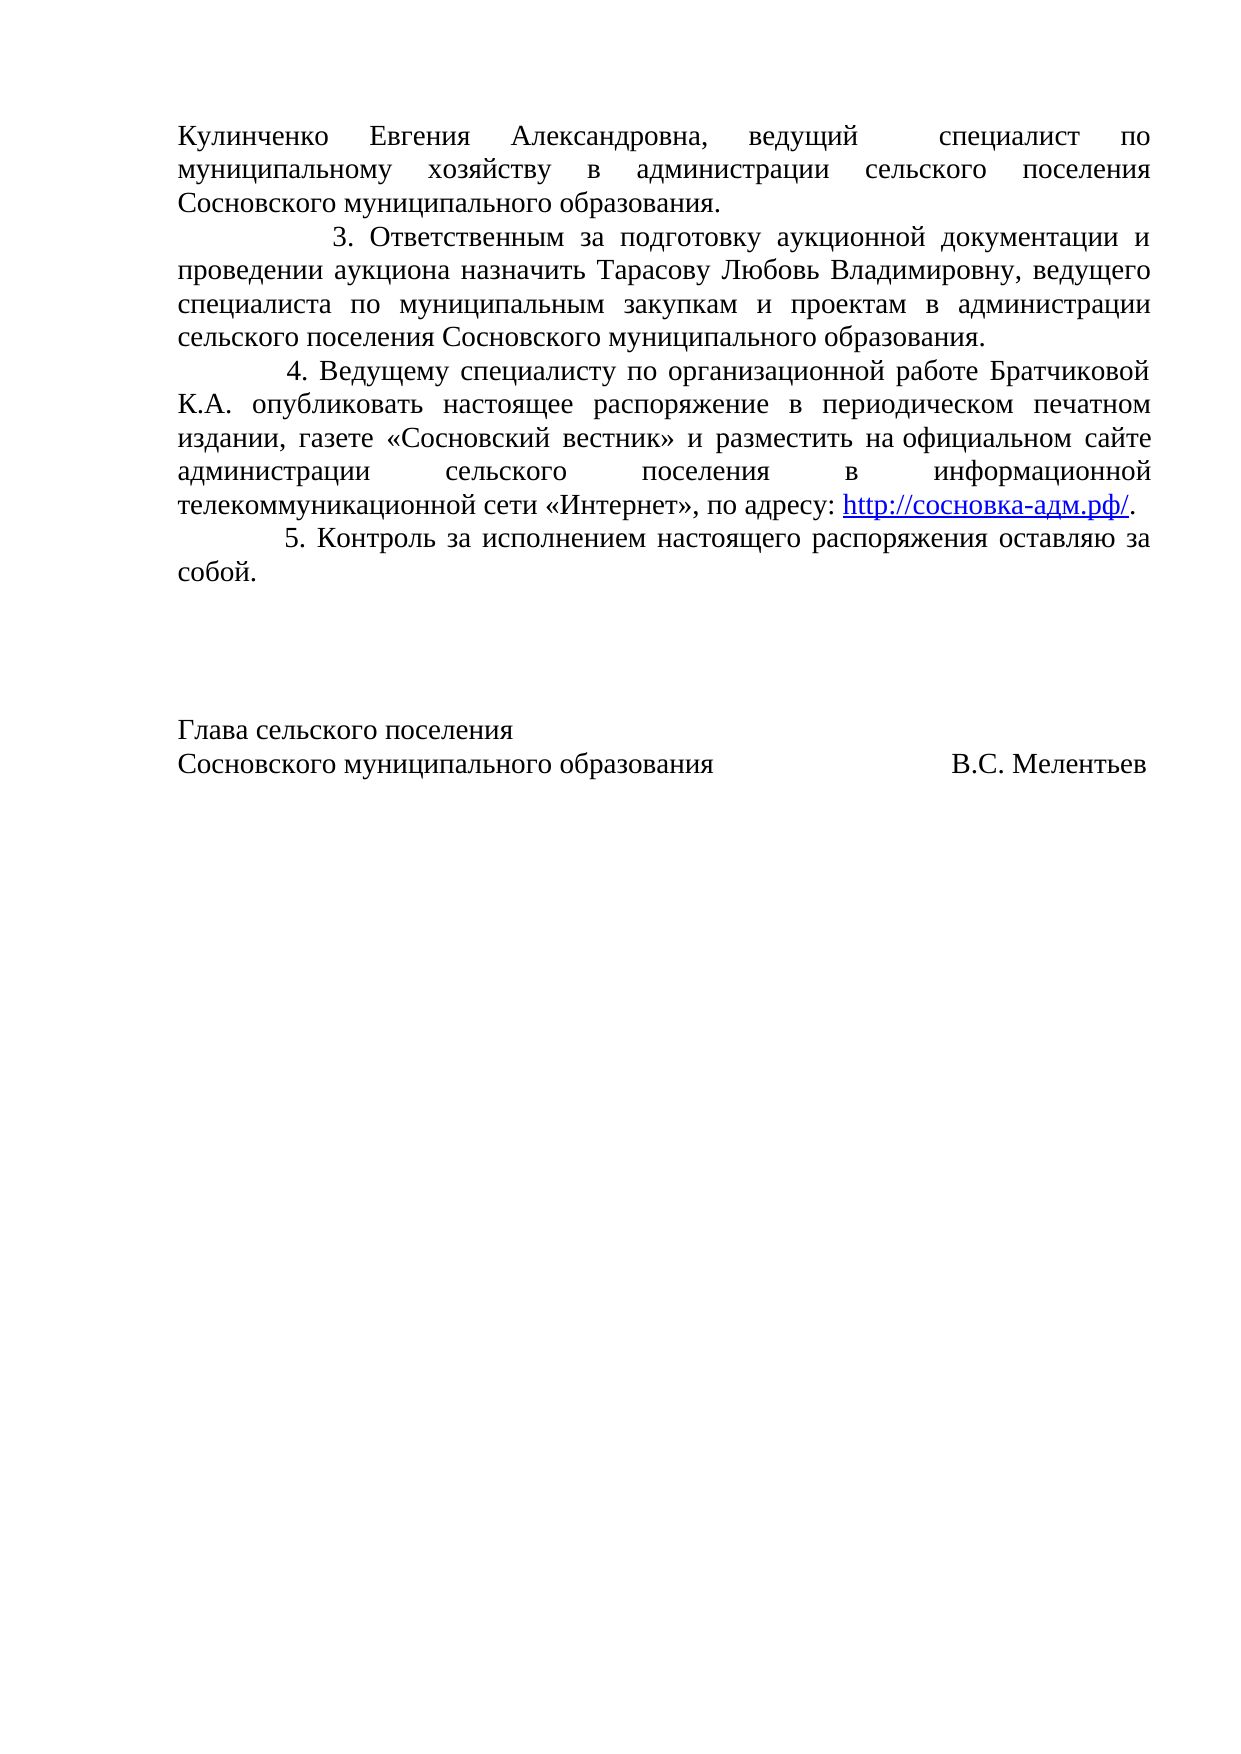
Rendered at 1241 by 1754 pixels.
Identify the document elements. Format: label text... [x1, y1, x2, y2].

text Сосновского муниципального образования В.С. Мелентьев [177, 746, 1152, 779]
text 5. Контроль за исполнением настоящего распоряжения оставляю за собой. [177, 521, 1152, 588]
list 3. Ответственным за подготовку аукционной документации и проведении аукциона назначить Тарасову Любовь Владимировну, ведущего специалиста по муниципальным закупкам и проектам в администрации сельского поселения Сосновского муниципального образования. [177, 219, 1152, 353]
text Глава сельского поселения [177, 712, 1152, 746]
list Кулинченко Евгения Александровна, ведущий специалист по муниципальному хозяйству в администрации сельского поселения Сосновского муниципального образования. [177, 118, 1152, 219]
text 4. Ведущему специалисту по организационной работе Братчиковой К.А. опубликовать настоящее распоряжение в периодическом печатном издании, газете «Сосновский вестник» и разместить на официальном сайте администрации сельского поселения в информационной телекоммуникационной сети «Интернет», по адресу: http://сосновка-адм.рф/. [177, 353, 1152, 521]
